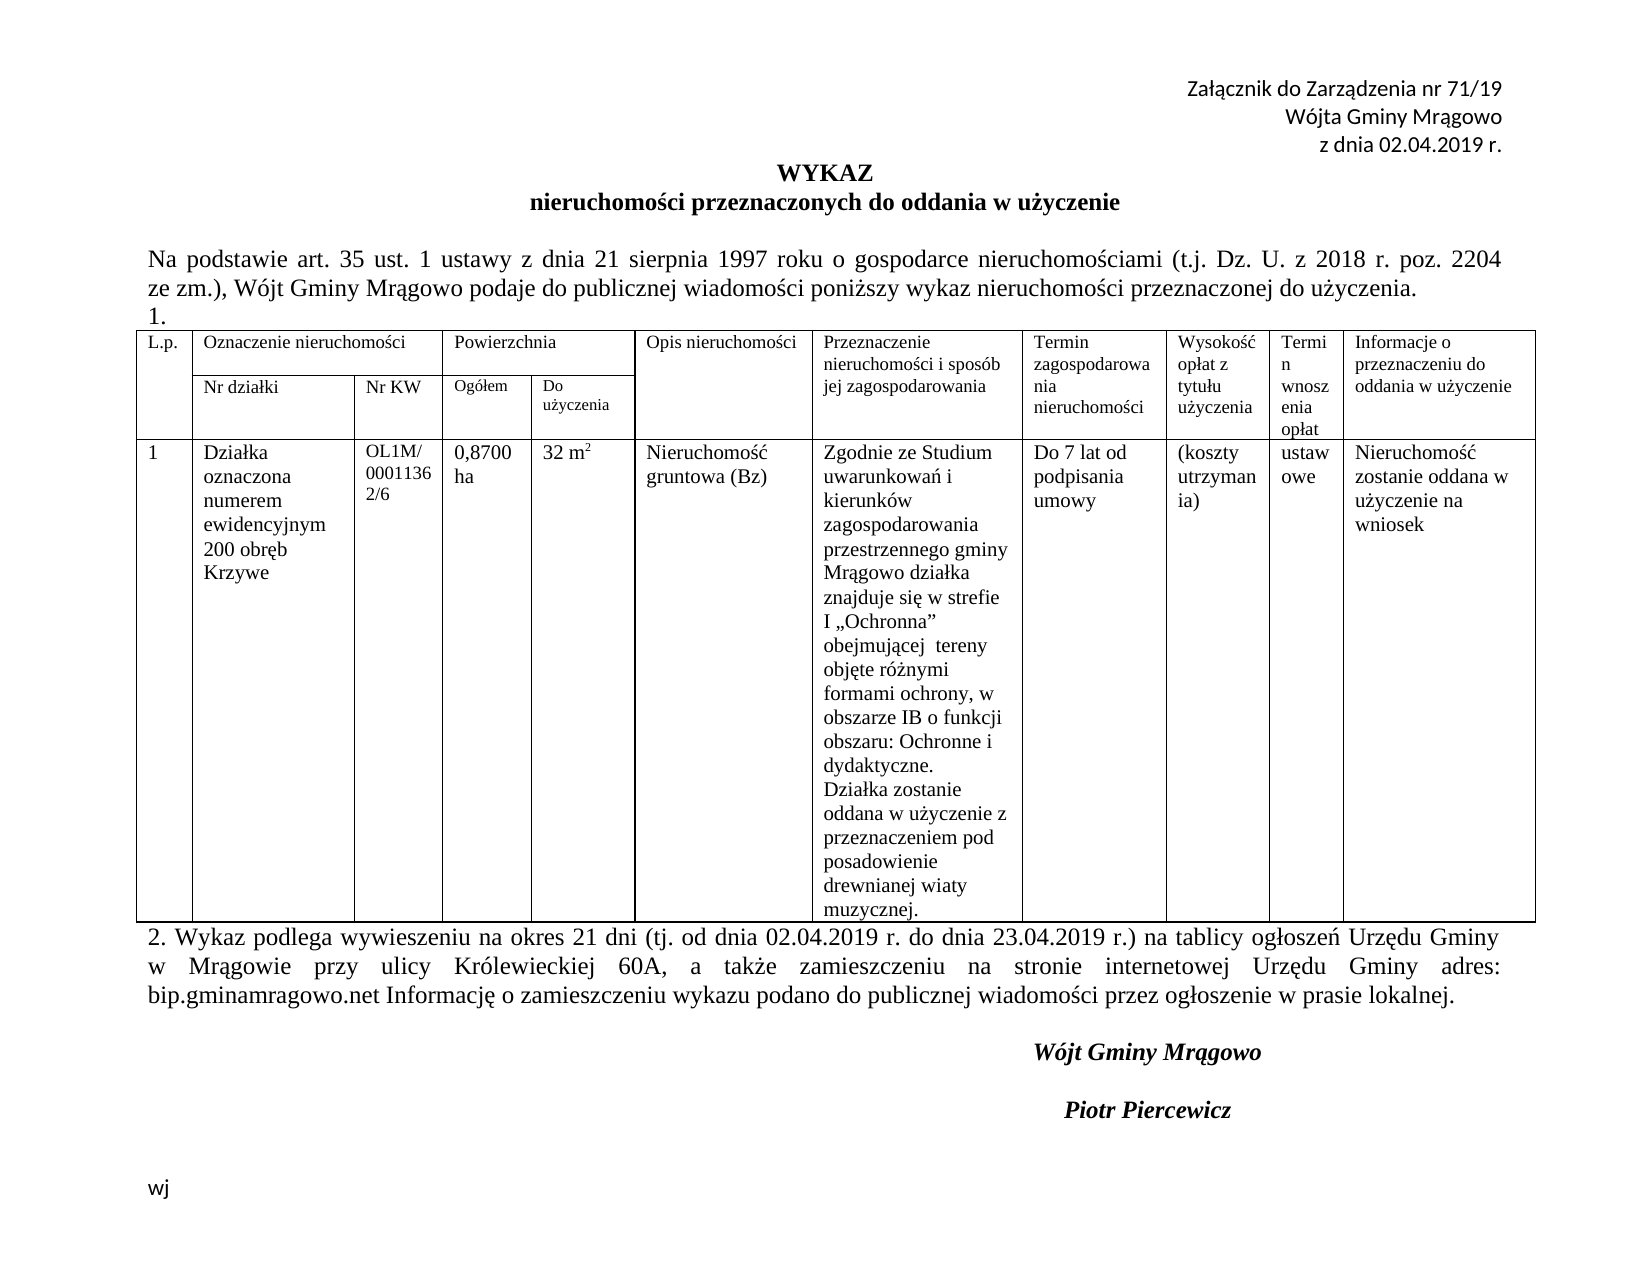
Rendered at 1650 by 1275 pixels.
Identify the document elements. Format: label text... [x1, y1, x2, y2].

text 1. [148, 302, 1502, 330]
table_cell Do użyczenia [532, 376, 634, 439]
table_header Powierzchnia [443, 331, 634, 374]
table_header Termin zagospodarowania nieruchomości [1023, 331, 1166, 439]
table_cell Do 7 lat od podpisania umowy [1023, 440, 1166, 921]
table_cell OL1M/00011362/6 [355, 440, 442, 921]
table_header Wysokość opłat z tytułu użyczenia [1167, 331, 1269, 439]
table_header L.p. [137, 331, 192, 439]
table_cell 32 m2 [532, 440, 634, 921]
table_cell Zgodnie ze Studium uwarunkowań i kierunków zagospodarowania przestrzennego gminy Mrągowo działka znajduje się w strefie I „Ochronna” obejmującej tereny objęte różnymi formami ochrony, w obszarze IB o funkcji obszaru: Ochronne i dydaktyczne. Działka zostanie oddana w użyczenie z przeznaczeniem pod posadowienie drewnianej wiaty muzycznej. [813, 440, 1022, 921]
table_header Informacje o przeznaczeniu do oddania w użyczenie [1344, 331, 1535, 439]
table_cell Nieruchomość gruntowa (Bz) [636, 440, 812, 921]
table_cell 1 [137, 440, 192, 921]
text Na podstawie art. 35 ust. 1 ustawy z dnia 21 sierpnia 1997 roku o gospodarce nieruchomościami (t.j. Dz. U. z 2018 r. poz. 2204 ze zm.), Wójt Gminy Mrągowo podaje do publicznej wiadomości poniższy wykaz nieruchomości przeznaczonej do użyczenia. [148, 244, 1502, 302]
table_header Przeznaczenie nieruchomości i sposób jej zagospodarowania [813, 331, 1022, 439]
text 2. Wykaz podlega wywieszeniu na okres 21 dni (tj. od dnia 02.04.2019 r. do dnia 23.04.2019 r.) na tablicy ogłoszeń Urzędu Gminy w Mrągowie przy ulicy Królewieckiej 60A, a także zamieszczeniu na stronie internetowej Urzędu Gminy adres: bip.gminamragowo.net Informację o zamieszczeniu wykazu podano do publicznej wiadomości przez ogłoszenie w prasie lokalnej. [148, 923, 1502, 1009]
text Piotr Piercewicz [148, 1095, 1502, 1124]
table_cell Nieruchomość zostanie oddana w użyczenie na wniosek [1344, 440, 1535, 921]
table_cell (koszty utrzymania) [1167, 440, 1269, 921]
text WYKAZ [148, 158, 1502, 187]
table_cell Ogółem [443, 376, 531, 439]
table_header Termin wnoszenia opłat [1270, 331, 1343, 439]
table_cell ustawowe [1270, 440, 1343, 921]
table_cell 0,8700 ha [443, 440, 531, 921]
text Wójt Gminy Mrągowo [148, 1037, 1502, 1066]
table_cell Nr działki [193, 376, 354, 439]
text nieruchomości przeznaczonych do oddania w użyczenie [148, 187, 1502, 215]
table_cell Nr KW [355, 376, 442, 439]
table_header Oznaczenie nieruchomości [193, 331, 442, 374]
table_cell Działka oznaczona numerem ewidencyjnym 200 obręb Krzywe [193, 440, 354, 921]
table_header Opis nieruchomości [636, 331, 812, 439]
